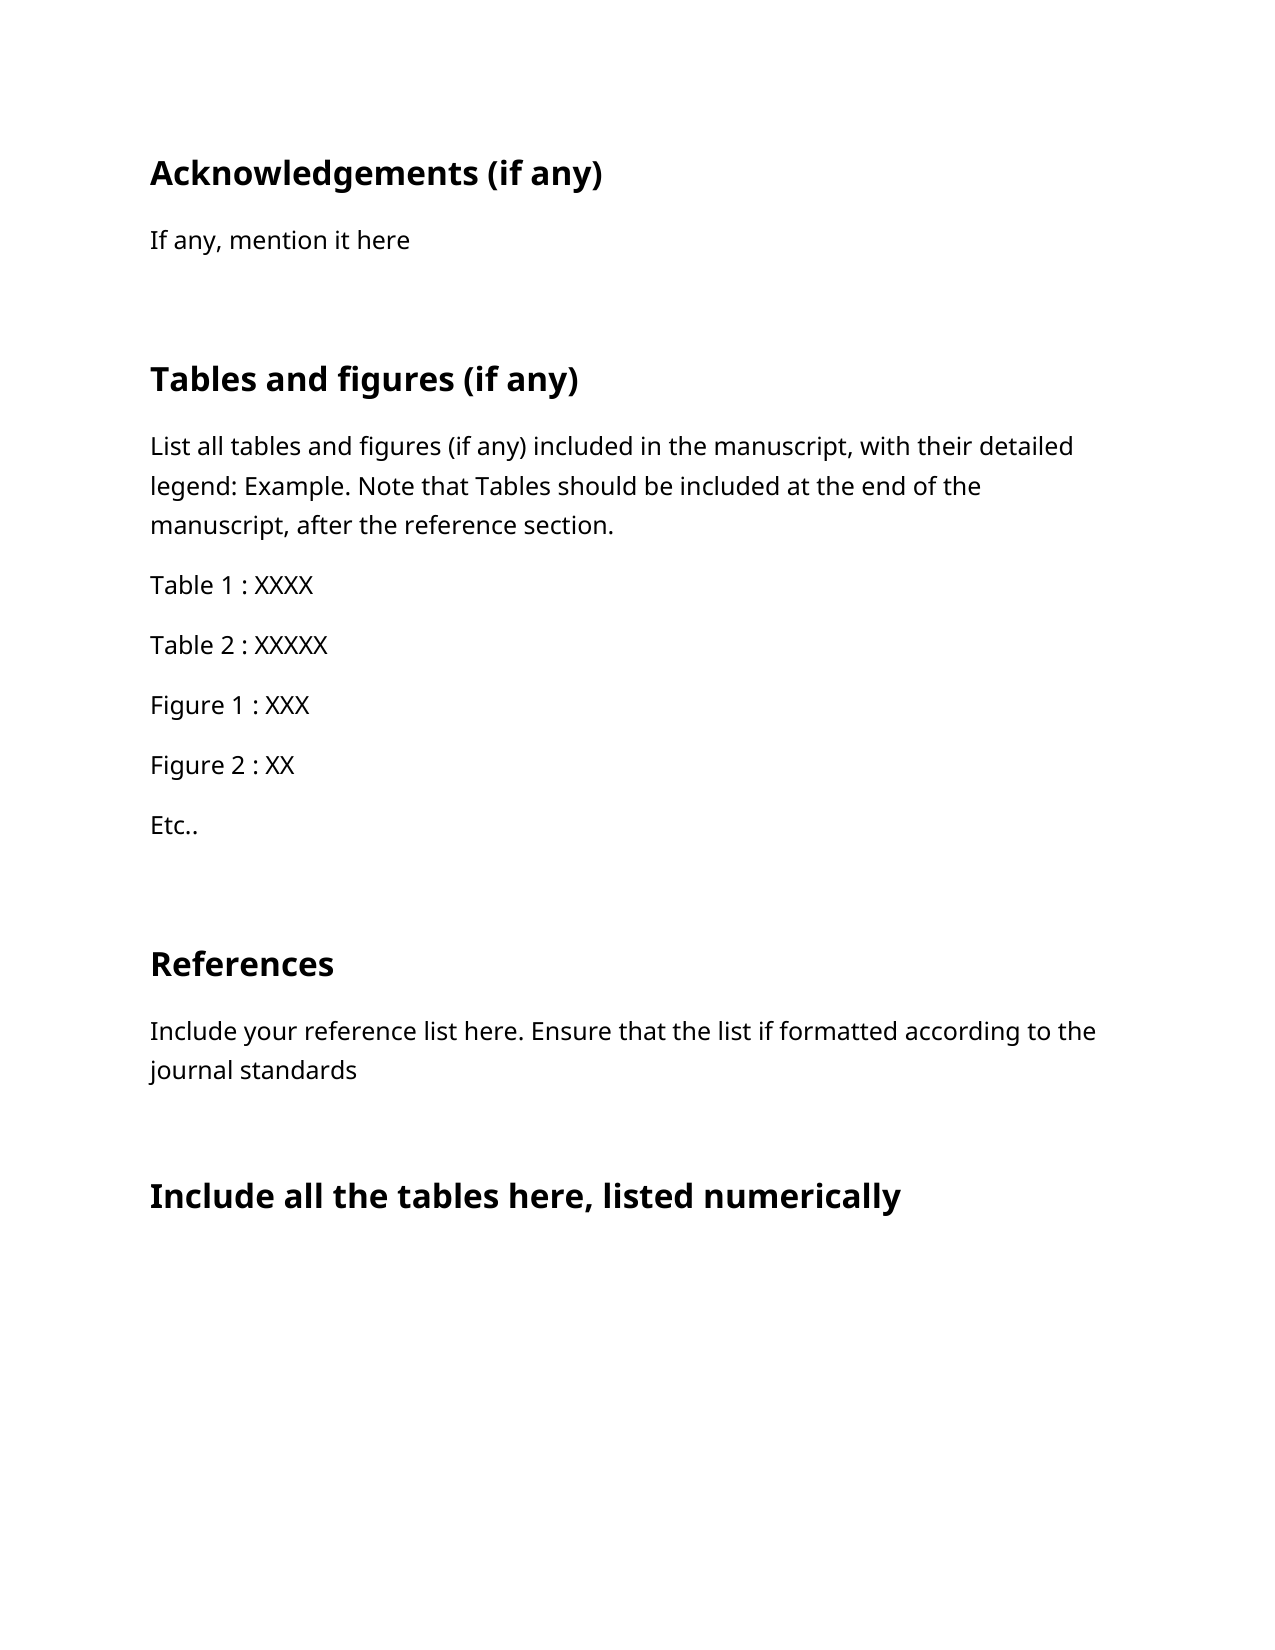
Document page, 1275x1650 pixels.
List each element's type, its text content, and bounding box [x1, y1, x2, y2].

text Include all the tables here, listed numerically [150, 1173, 1125, 1218]
text Figure 2 : XX [150, 747, 1125, 781]
text Figure 1 : XXX [150, 687, 1125, 721]
text Etc.. [150, 807, 1125, 841]
text Acknowledgements (if any) [150, 150, 1125, 195]
text References [150, 940, 1125, 986]
text If any, mention it here [150, 223, 1125, 257]
text Table 1 : XXXX [150, 567, 1125, 601]
text Table 2 : XXXXX [150, 627, 1125, 661]
text List all tables and figures (if any) included in the manuscript, with their detailed legend: Example. Note that Tables should be included at the end of the manuscript, after the reference section. [150, 429, 1125, 541]
text Tables and figures (if any) [150, 356, 1125, 401]
text Include your reference list here. Ensure that the list if formatted according to the journal standards [150, 1013, 1125, 1087]
